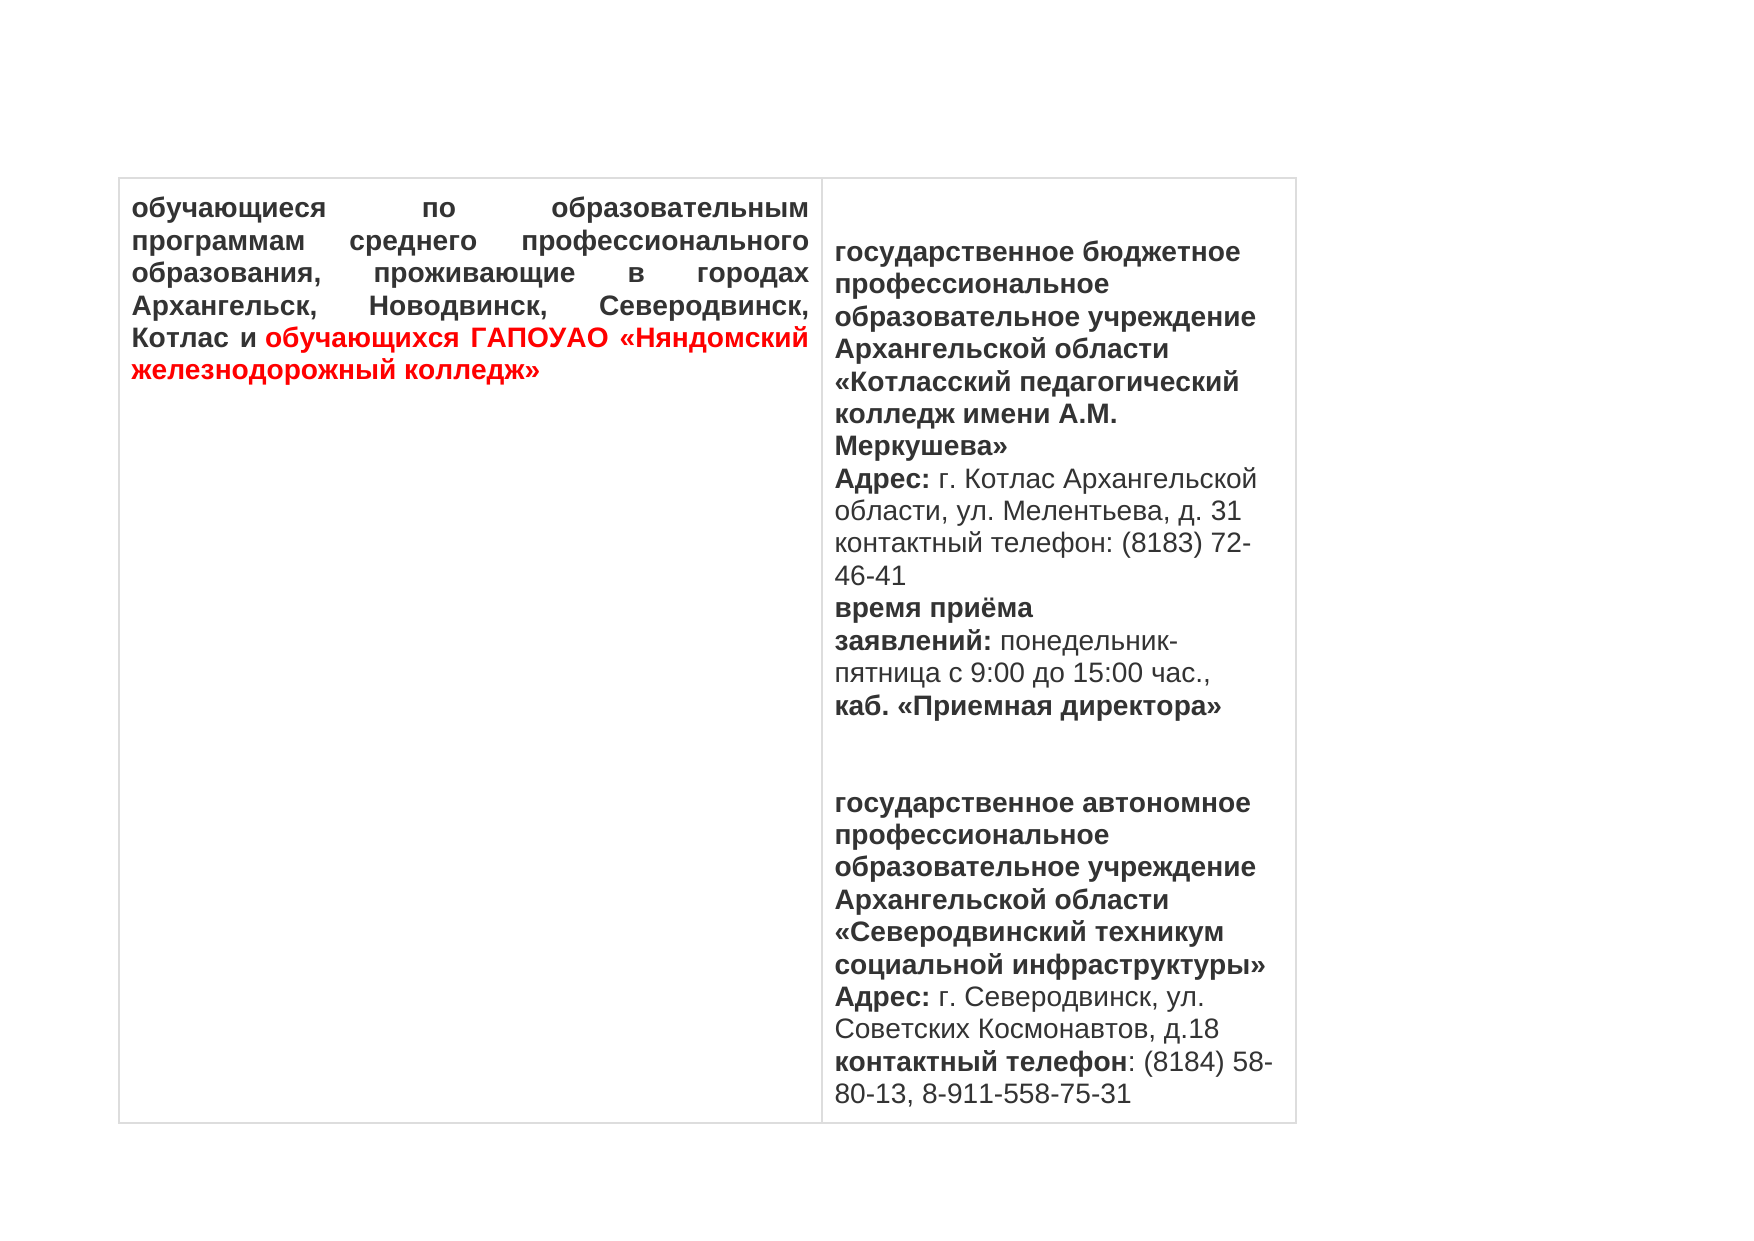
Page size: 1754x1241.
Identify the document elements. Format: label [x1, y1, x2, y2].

table_cell [823, 179, 1295, 1122]
table_cell [120, 179, 821, 1122]
